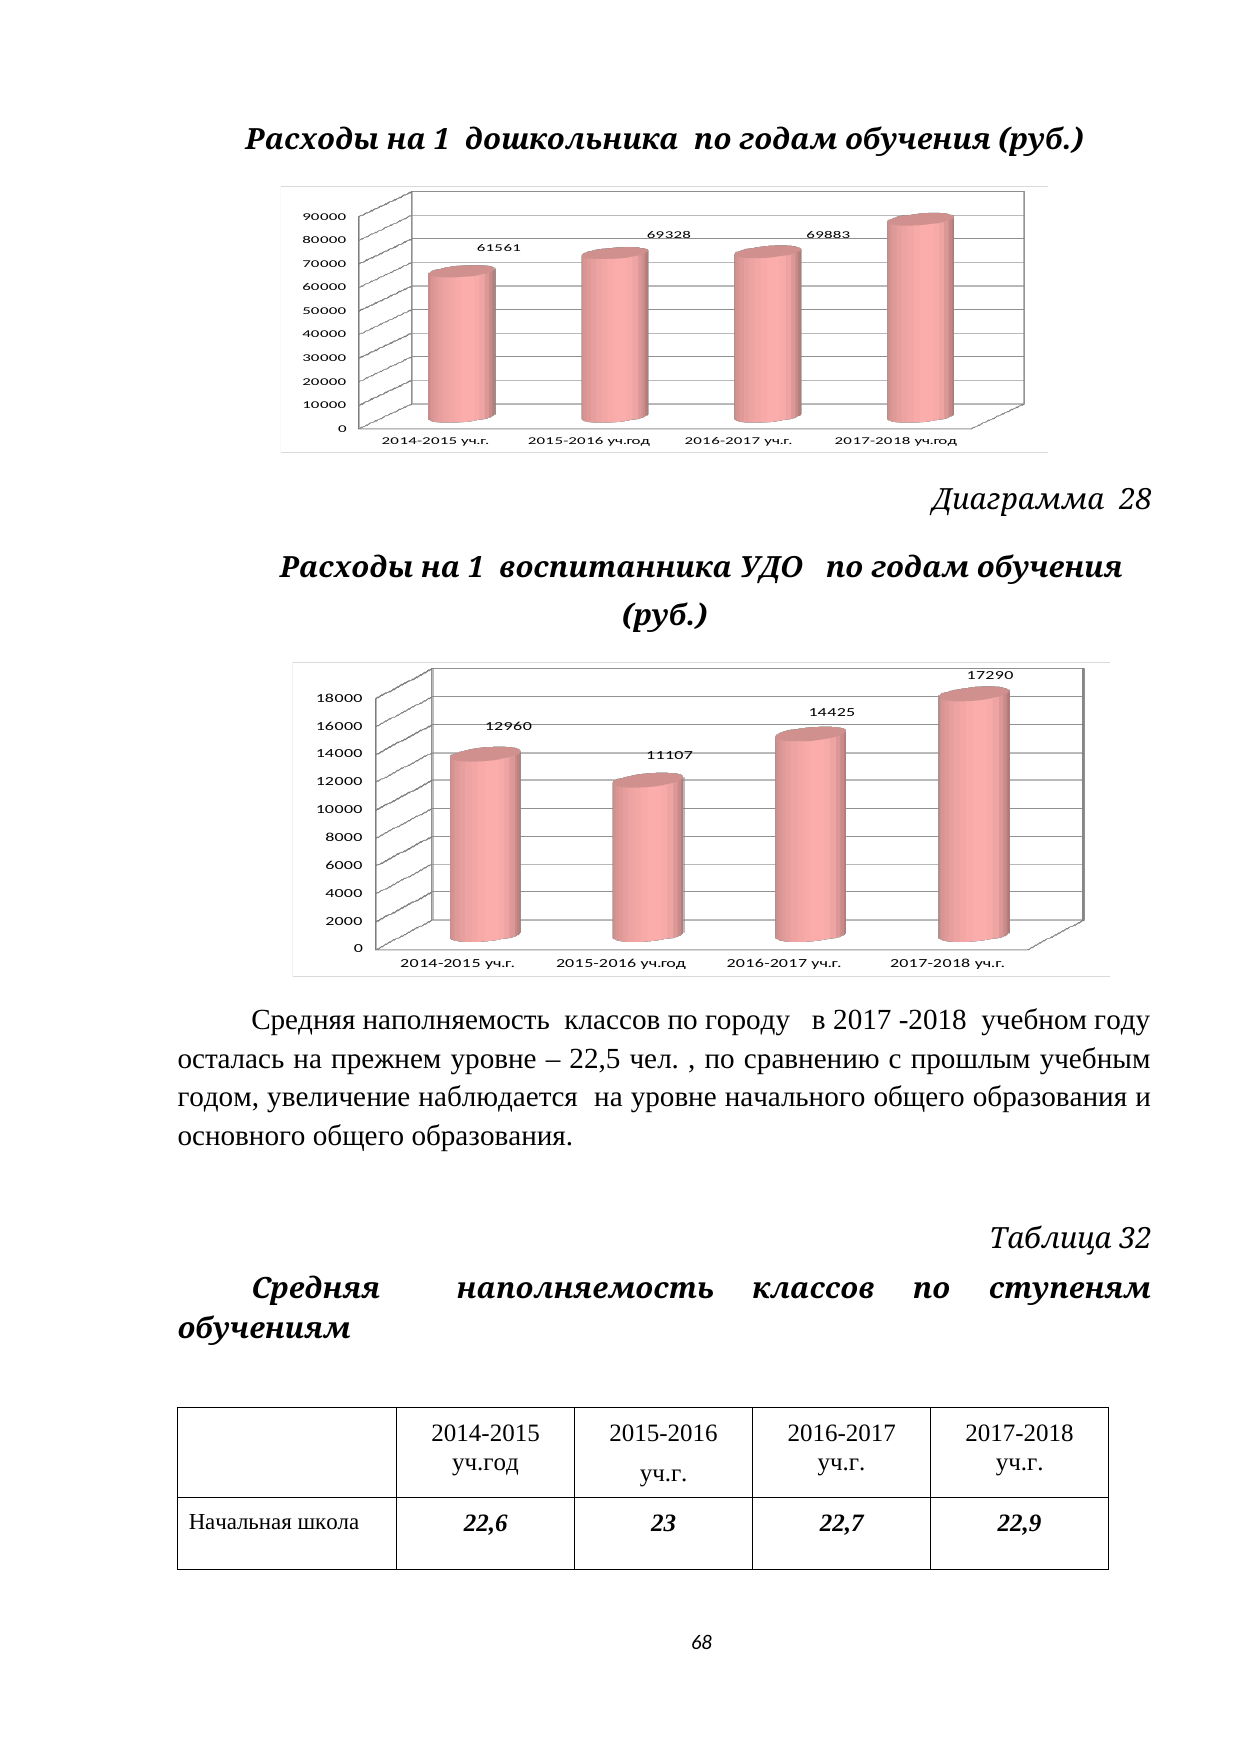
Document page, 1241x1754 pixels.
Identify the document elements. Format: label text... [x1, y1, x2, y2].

text Средняя наполняемость классов по городу в 2017 -2018 учебном году осталась на прежнем уровне – 22,5 чел. , по сравнению с прошлым учебным годом, увеличение наблюдается на уровне начального общего образования и основного общего образования. [177, 1002, 1152, 1152]
text Диаграмма 28 [177, 478, 1152, 518]
table_header 2017-2018 уч.г. [931, 1408, 1108, 1497]
text Таблица 32 [177, 1217, 1152, 1257]
text Расходы на 1 воспитанника УДО по годам обучения (руб.) [177, 546, 1152, 634]
table_header [178, 1408, 396, 1497]
table_cell 22,9 [931, 1498, 1108, 1568]
table_cell 22,7 [753, 1498, 930, 1568]
table_cell Начальная школа [178, 1498, 396, 1568]
text Средняя наполняемость классов по ступеням обучениям [177, 1267, 1152, 1347]
table_cell 23 [575, 1498, 752, 1568]
table_header 2016-2017 уч.г. [753, 1408, 930, 1497]
table_cell 22,6 [397, 1498, 574, 1568]
table_header 2014-2015 уч.год [397, 1408, 574, 1497]
table_header 2015-2016 уч.г. [575, 1408, 752, 1497]
text Расходы на 1 дошкольника по годам обучения (руб.) [177, 118, 1152, 158]
